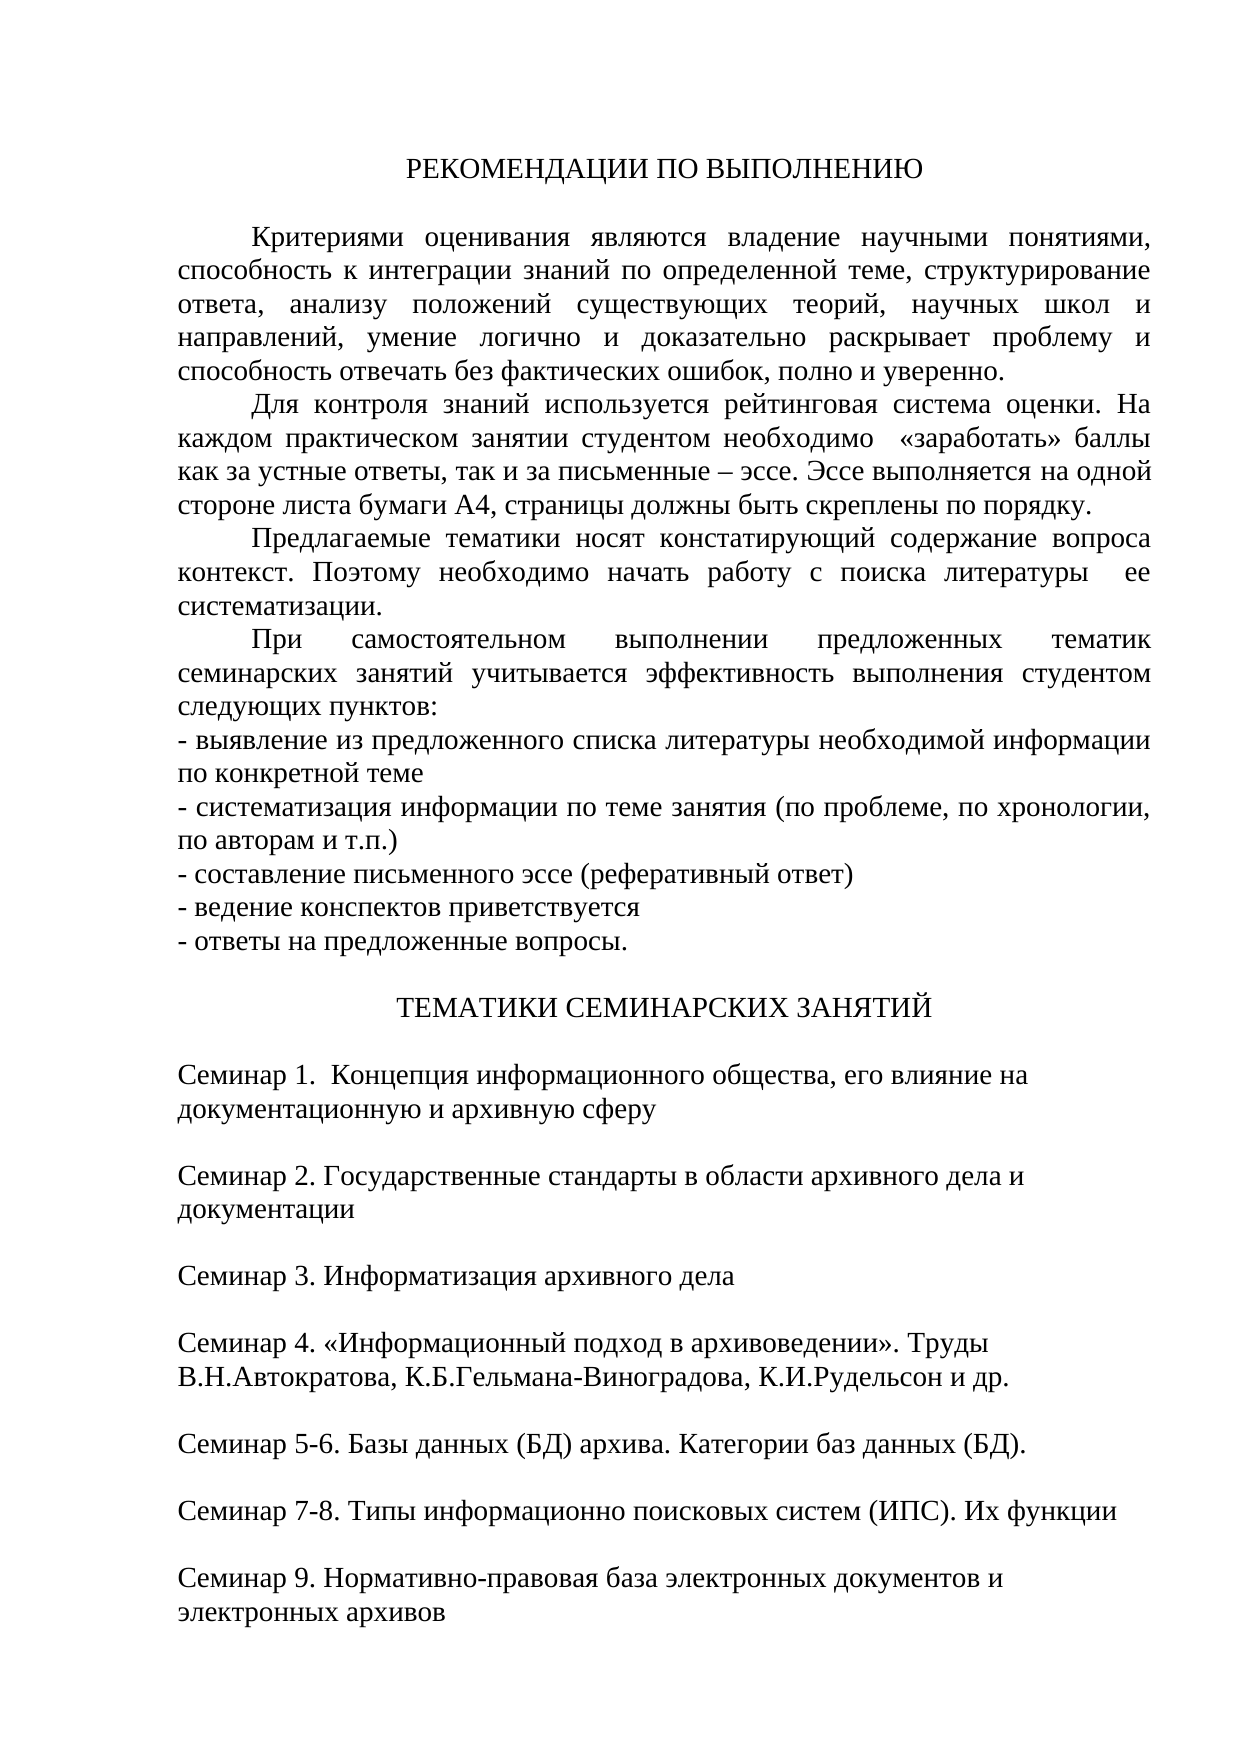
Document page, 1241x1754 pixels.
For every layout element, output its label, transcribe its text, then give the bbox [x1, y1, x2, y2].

text Семинар 4. «Информационный подход в архивоведении». Труды В.Н.Автократова, К.Б.Гельмана-Виноградова, К.И.Рудельсон и др. [177, 1326, 1152, 1393]
text Семинар 1. Концепция информационного общества, его влияние на документационную и архивную сферу [177, 1057, 1152, 1124]
text Семинар 5-6. Базы данных (БД) архива. Категории баз данных (БД). [177, 1426, 1152, 1460]
text - выявление из предложенного списка литературы необходимой информации по конкретной теме [177, 722, 1152, 789]
text Семинар 2. Государственные стандарты в области архивного дела и документации [177, 1158, 1152, 1225]
text - систематизация информации по теме занятия (по проблеме, по хронологии, по авторам и т.п.) [177, 789, 1152, 856]
text Семинар 3. Информатизация архивного дела [177, 1258, 1152, 1292]
text Критериями оценивания являются владение научными понятиями, способность к интеграции знаний по определенной теме, структурирование ответа, анализу положений существующих теорий, научных школ и направлений, умение логично и доказательно раскрывает проблему и способность отвечать без фактических ошибок, полно и уверенно. [177, 219, 1152, 386]
text При самостоятельном выполнении предложенных тематик семинарских занятий учитывается эффективность выполнения студентом следующих пунктов: [177, 621, 1152, 722]
text - составление письменного эссе (реферативный ответ) [177, 856, 1152, 889]
text Предлагаемые тематики носят констатирующий содержание вопроса контекст. Поэтому необходимо начать работу с поиска литературы ее систематизации. [177, 521, 1152, 621]
text Для контроля знаний используется рейтинговая система оценки. На каждом практическом занятии студентом необходимо «заработать» баллы как за устные ответы, так и за письменные – эссе. Эссе выполняется на одной стороне листа бумаги А4, страницы должны быть скреплены по порядку. [177, 386, 1152, 521]
text Семинар 7-8. Типы информационно поисковых систем (ИПС). Их функции [177, 1493, 1152, 1527]
text ТЕМАТИКИ СЕМИНАРСКИХ ЗАНЯТИЙ [177, 990, 1152, 1024]
text - ответы на предложенные вопросы. [177, 923, 1152, 957]
text Семинар 9. Нормативно-правовая база электронных документов и электронных архивов [177, 1560, 1152, 1627]
text РЕКОМЕНДАЦИИ ПО ВЫПОЛНЕНИЮ [177, 152, 1152, 185]
text - ведение конспектов приветствуется [177, 889, 1152, 923]
